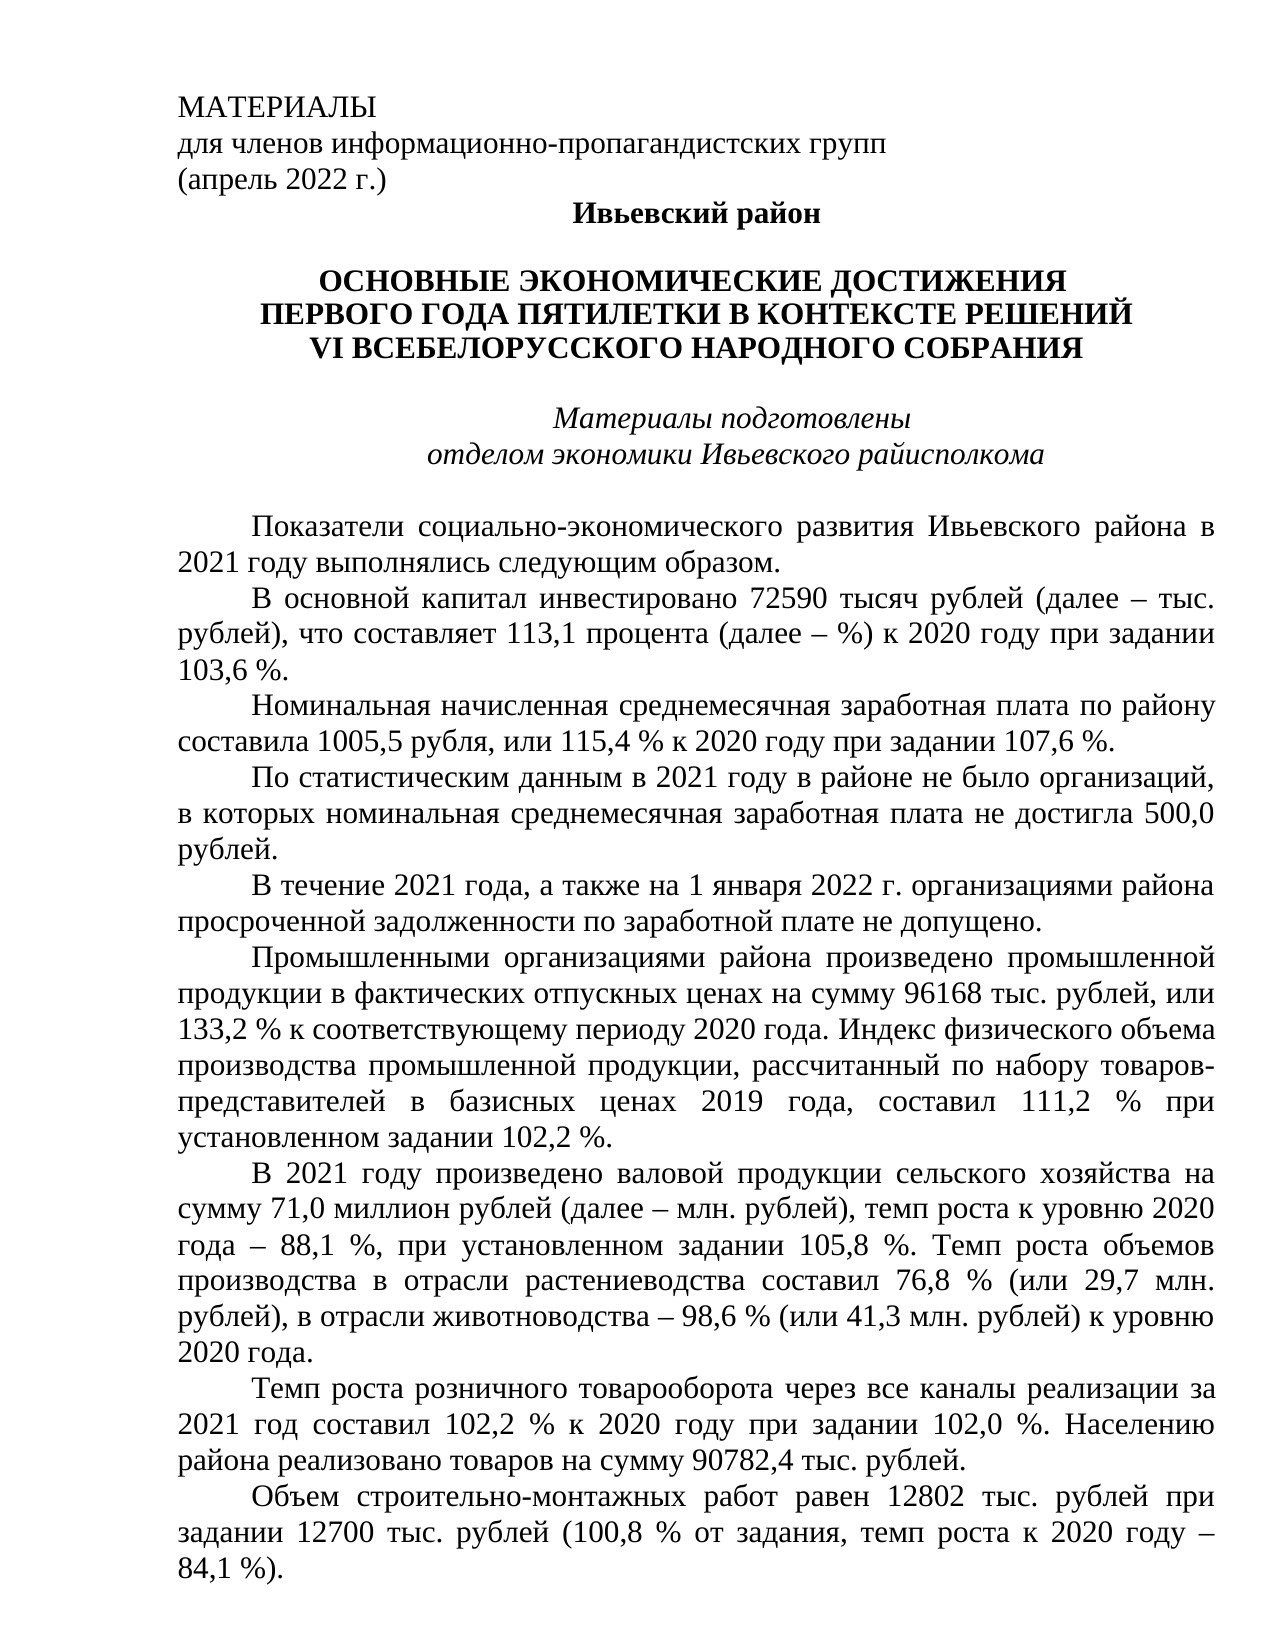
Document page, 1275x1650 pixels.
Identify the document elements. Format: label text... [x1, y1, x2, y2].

text для членов информационно-пропагандистских групп [177, 124, 1216, 161]
text В 2021 году произведено валовой продукции сельского хозяйства на сумму 71,0 миллион рублей (далее – млн. рублей), темп роста к уровню 2020 года – 88,1 %, при установленном задании 105,8 %. Темп роста объемов производства в отрасли растениеводства составил 76,8 % (или 29,7 млн. рублей), в отрасли животноводства – 98,6 % (или 41,3 млн. рублей) к уровню 2020 года. [177, 1154, 1216, 1369]
text МАТЕРИАЛЫ [177, 89, 1216, 124]
text Темп роста розничного товарооборота через все каналы реализации за 2021 год составил 102,2 % к 2020 году при задании 102,0 %. Населению района реализовано товаров на сумму 90782,4 тыс. рублей. [177, 1369, 1216, 1477]
text В течение 2021 года, а также на 1 января 2022 г. организациями района просроченной задолженности по заработной плате не допущено. [177, 866, 1216, 938]
text (апрель 2022 г.) [177, 161, 1216, 196]
text Показатели социально-экономического развития Ивьевского района в 2021 году выполнялись следующим образом. [177, 507, 1216, 579]
text Ивьевский район [177, 196, 1216, 230]
text Номинальная начисленная среднемесячная заработная плата по району составила 1005,5 рубля, или 115,4 % к 2020 году при задании 107,6 %. [177, 687, 1216, 758]
text Объем строительно-монтажных работ равен 12802 тыс. рублей при задании 12700 тыс. рублей (100,8 % от задания, темп роста к 2020 году – 84,1 %). [177, 1477, 1216, 1585]
text ОСНОВНЫЕ ЭКОНОМИЧЕСКИЕ ДОСТИЖЕНИЯ ПЕРВОГО ГОДА ПЯТИЛЕТКИ В КОНТЕКСТЕ РЕШЕНИЙ VI ВСЕБЕЛОРУССКОГО НАРОДНОГО СОБРАНИЯ [177, 264, 1216, 365]
text Материалы подготовлены [177, 399, 1216, 435]
text По статистическим данным в 2021 году в районе не было организаций, в которых номинальная среднемесячная заработная плата не достигла 500,0 рублей. [177, 758, 1216, 866]
text отделом экономики Ивьевского райисполкома [177, 435, 1216, 471]
text Промышленными организациями района произведено промышленной продукции в фактических отпускных ценах на сумму 96168 тыс. рублей, или 133,2 % к соответствующему периоду 2020 года. Индекс физического объема производства промышленной продукции, рассчитанный по набору товаров-представителей в базисных ценах 2019 года, составил 111,2 % при установленном задании 102,2 %. [177, 938, 1216, 1154]
text В основной капитал инвестировано 72590 тысяч рублей (далее – тыс. рублей), что составляет 113,1 процента (далее – %) к 2020 году при задании 103,6 %. [177, 579, 1216, 687]
